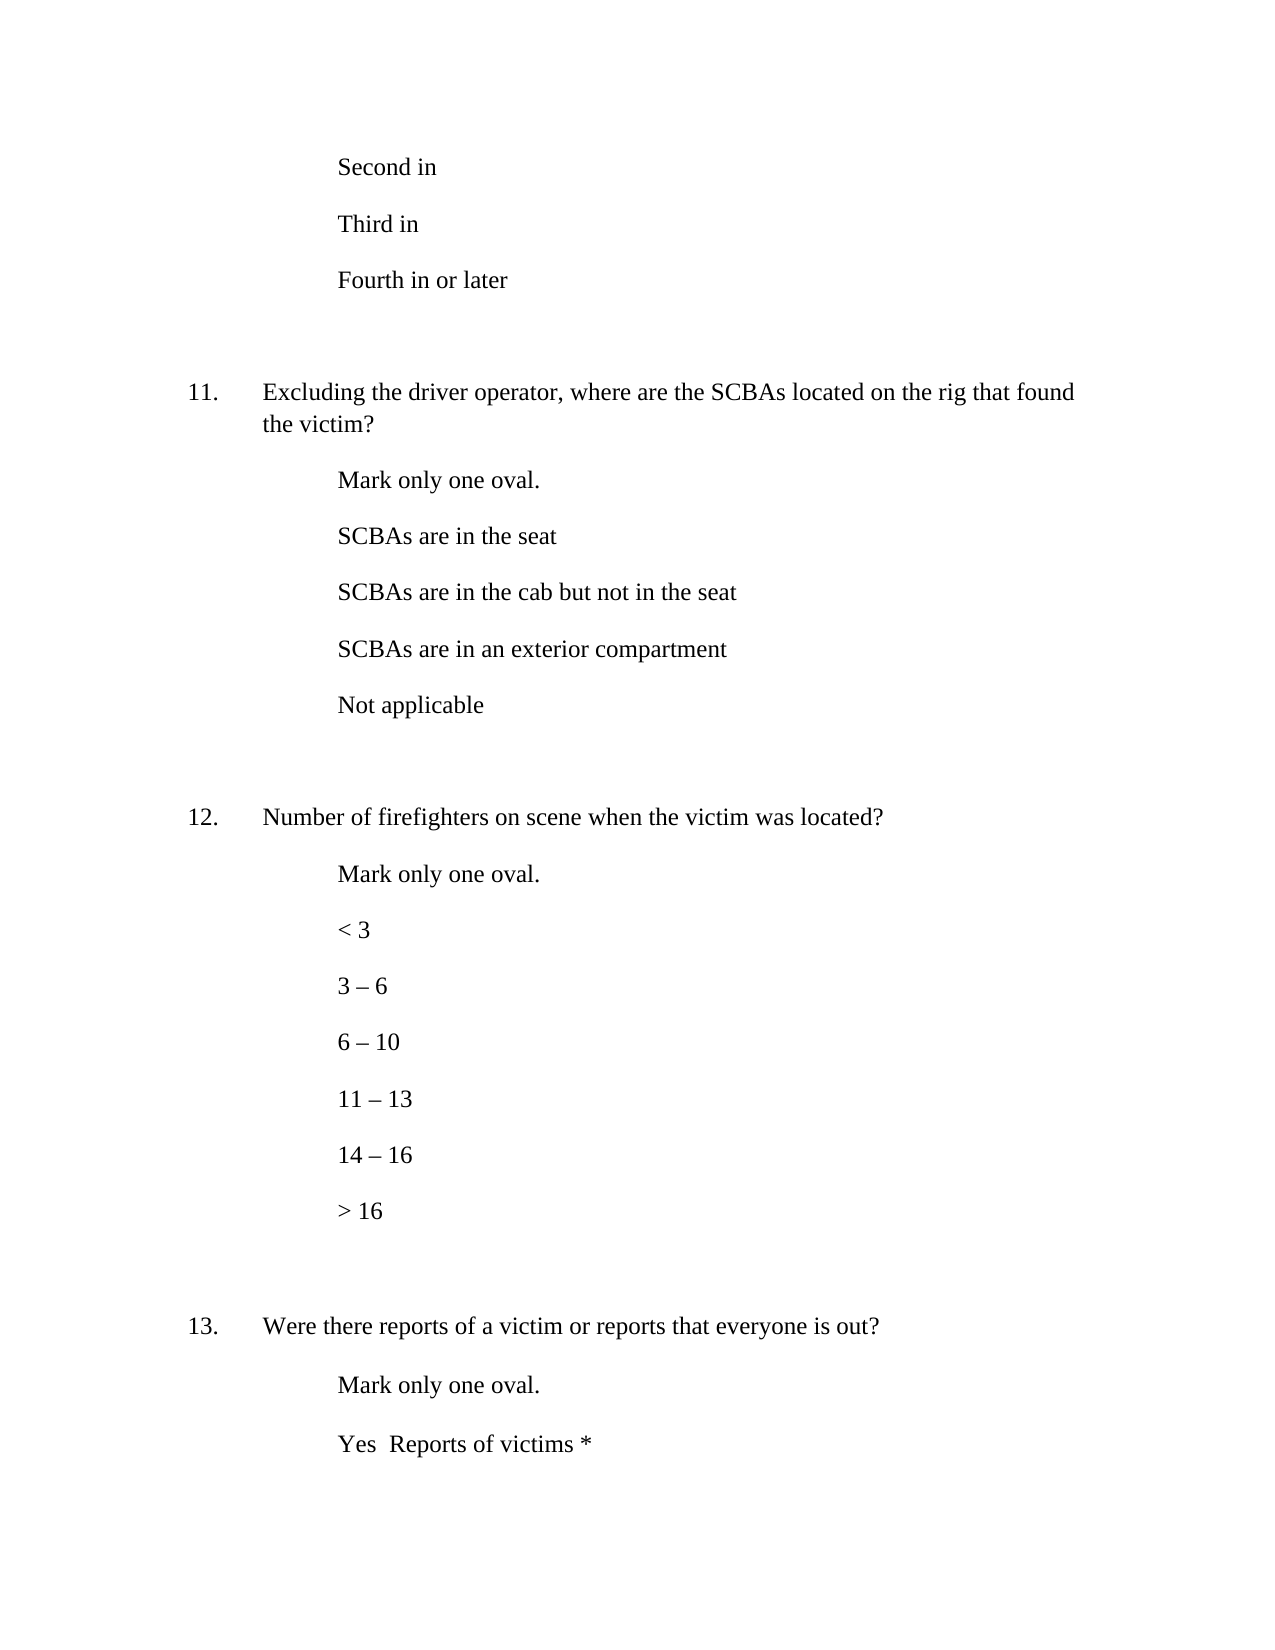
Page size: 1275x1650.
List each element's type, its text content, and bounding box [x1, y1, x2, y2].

text 11 – 13 [262, 1081, 1087, 1112]
text Yes ­ Reports of victims * [262, 1427, 1087, 1458]
text Third in [262, 206, 1087, 237]
text Mark only one oval. [262, 1368, 1087, 1399]
text 12. Number of firefighters on scene when the victim was located? [187, 800, 1087, 831]
text 3 – 6 [262, 969, 1087, 1000]
text 11. Excluding the driver operator, where are the SCBAs located on the rig that found the victim? [187, 375, 1087, 437]
text Not applicable [262, 687, 1087, 719]
text Mark only one oval. [262, 856, 1087, 887]
text < 3 [262, 912, 1087, 944]
text Mark only one oval. [262, 462, 1087, 494]
text Second in [262, 150, 1087, 181]
text > 16 [262, 1194, 1087, 1225]
text SCBAs are in an exterior compartment [262, 631, 1087, 662]
text 13. Were there reports of a victim or reports that everyone is out? [187, 1309, 1087, 1340]
text Fourth in or later [262, 262, 1087, 294]
text 6 – 10 [262, 1025, 1087, 1056]
text 14 – 16 [262, 1137, 1087, 1169]
text SCBAs are in the seat [262, 519, 1087, 550]
text SCBAs are in the cab but not in the seat [262, 575, 1087, 606]
